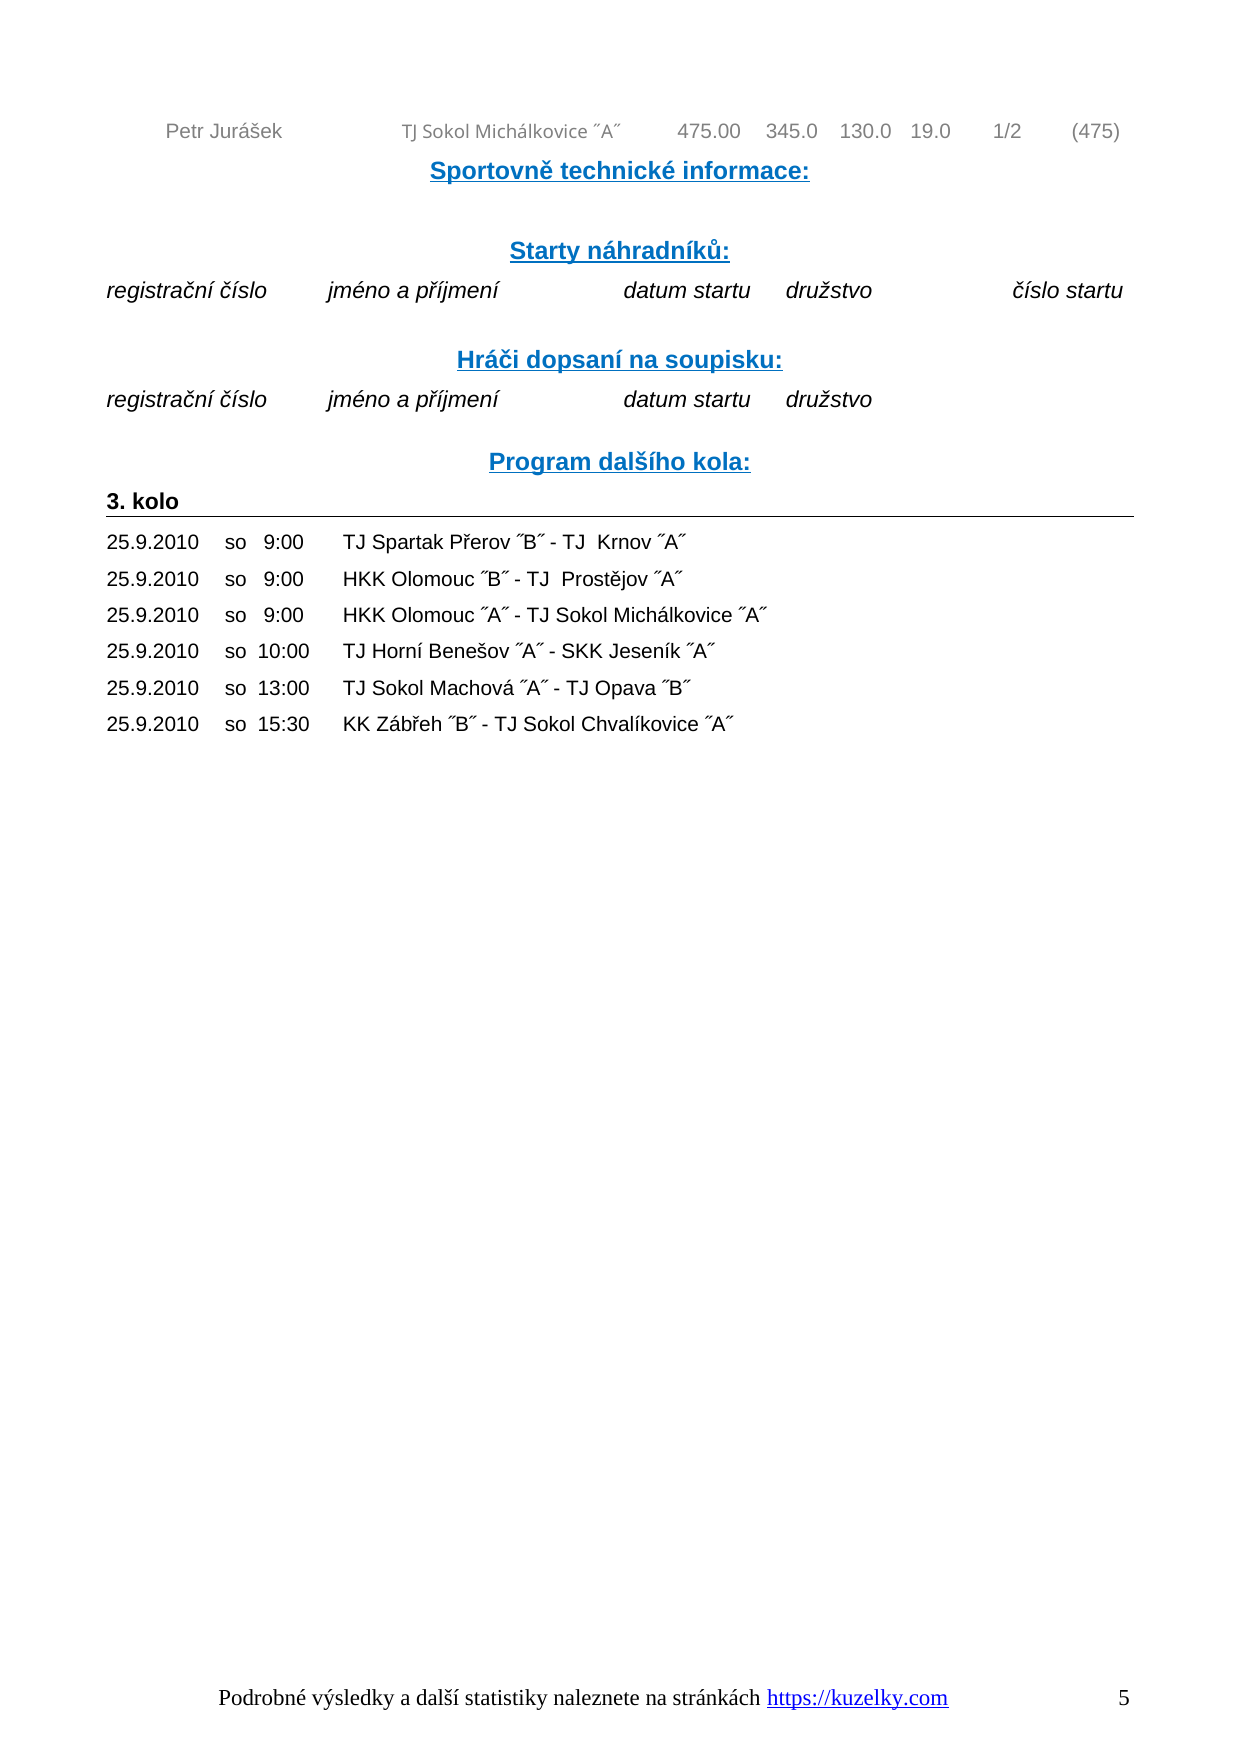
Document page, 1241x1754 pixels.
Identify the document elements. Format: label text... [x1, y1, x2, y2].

text Starty náhradníků: [94, 236, 1145, 265]
text Petr Jurášek TJ Sokol Michálkovice ˝A˝ 475.00 345.0 130.0 19.0 1/2 (475) [106, 118, 1134, 144]
text Hráči dopsaní na soupisku: [94, 316, 1145, 374]
text 3. kolo [106, 488, 1134, 516]
text registrační číslo jméno a příjmení datum startu družstvo číslo startu [106, 277, 1134, 304]
text registrační číslo jméno a příjmení datum startu družstvo [106, 386, 1134, 413]
text 25.9.2010 so 9:00 HKK Olomouc ˝A˝ - TJ Sokol Michálkovice ˝A˝ [106, 603, 1134, 627]
text 25.9.2010 so 13:00 TJ Sokol Machová ˝A˝ - TJ Opava ˝B˝ [106, 676, 1134, 700]
text 25.9.2010 so 9:00 TJ Spartak Přerov ˝B˝ - TJ Krnov ˝A˝ [106, 530, 1134, 554]
text Program dalšího kola: [94, 447, 1145, 476]
text 25.9.2010 so 10:00 TJ Horní Benešov ˝A˝ - SKK Jeseník ˝A˝ [106, 639, 1134, 663]
text Sportovně technické informace: [94, 156, 1145, 185]
text 25.9.2010 so 15:30 KK Zábřeh ˝B˝ - TJ Sokol Chvalíkovice ˝A˝ [106, 712, 1134, 736]
text 25.9.2010 so 9:00 HKK Olomouc ˝B˝ - TJ Prostějov ˝A˝ [106, 566, 1134, 590]
